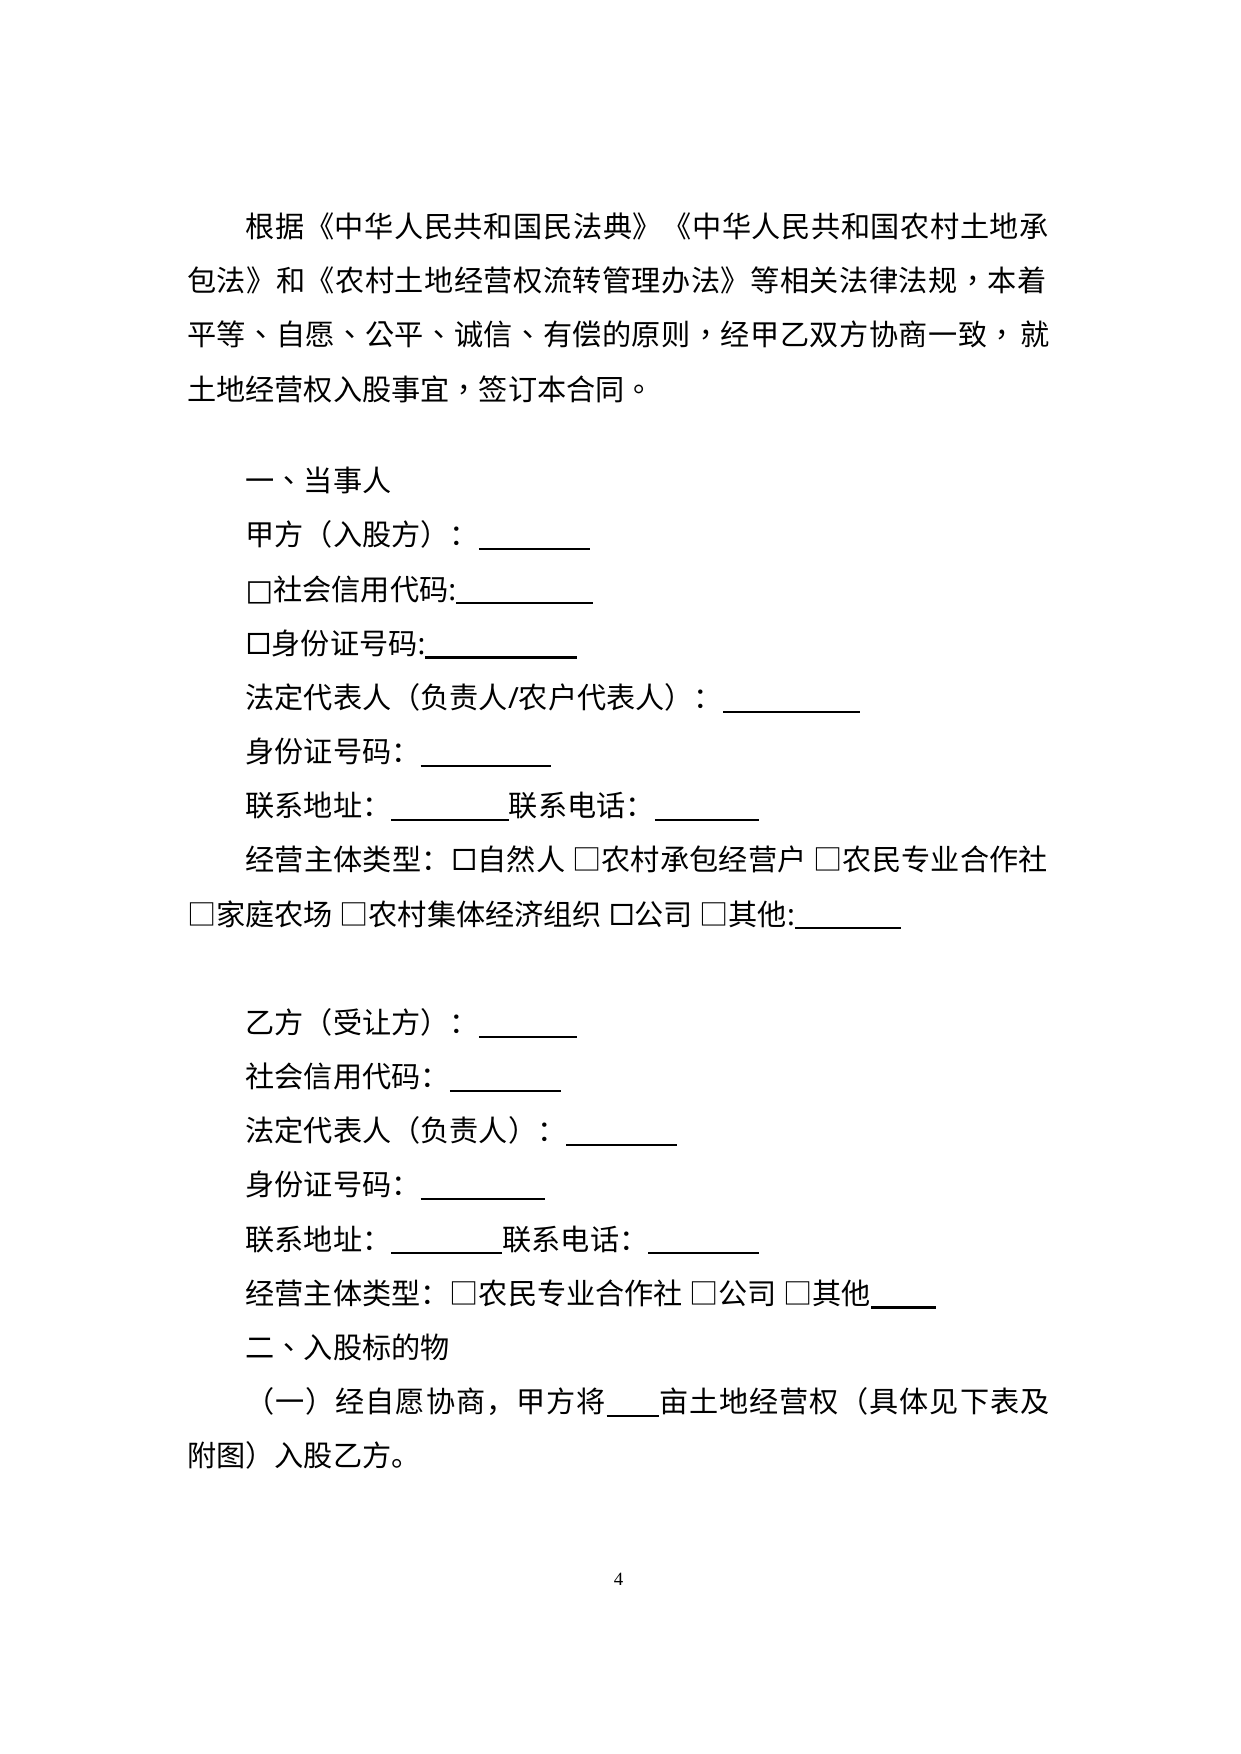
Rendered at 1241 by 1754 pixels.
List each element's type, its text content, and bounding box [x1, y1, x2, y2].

text 二、入股标的物 [187, 1315, 1049, 1369]
text 联系地址： 联系电话： [187, 773, 1049, 827]
text 身份证号码： [187, 719, 1049, 773]
text 法定代表人（负责人）： [187, 1098, 1049, 1152]
text 法定代表人（负责人/农户代表人）： [187, 665, 1049, 719]
text 甲方（入股方）： [187, 502, 1049, 557]
text □社会信用代码: [187, 557, 1049, 611]
text 经营主体类型：自然人 □农村承包经营户 □农民专业合作社 □家庭农场 □农村集体经济组织 公司 □其他: [187, 827, 1049, 936]
text 乙方（受让方）： [187, 990, 1049, 1044]
text 社会信用代码： [187, 1044, 1049, 1098]
text （一）经自愿协商，甲方将 亩土地经营权（具体见下表及附图）入股乙方。 [187, 1369, 1049, 1477]
text 根据《中华人民共和国民法典》《中华人民共和国农村土地承包法》和《农村土地经营权流转管理办法》等相关法律法规，本着平等、自愿、公平、诚信、有偿的原则，经甲乙双方协商一致，就土地经营权入股事宜，签订本合同。 [187, 194, 1049, 411]
text 一、当事人 [187, 448, 1049, 502]
text 联系地址： 联系电话： [187, 1207, 1049, 1261]
text 身份证号码: [187, 611, 1049, 665]
text 经营主体类型：□农民专业合作社 □公司 □其他 [187, 1261, 1049, 1315]
text 身份证号码： [187, 1152, 1049, 1207]
